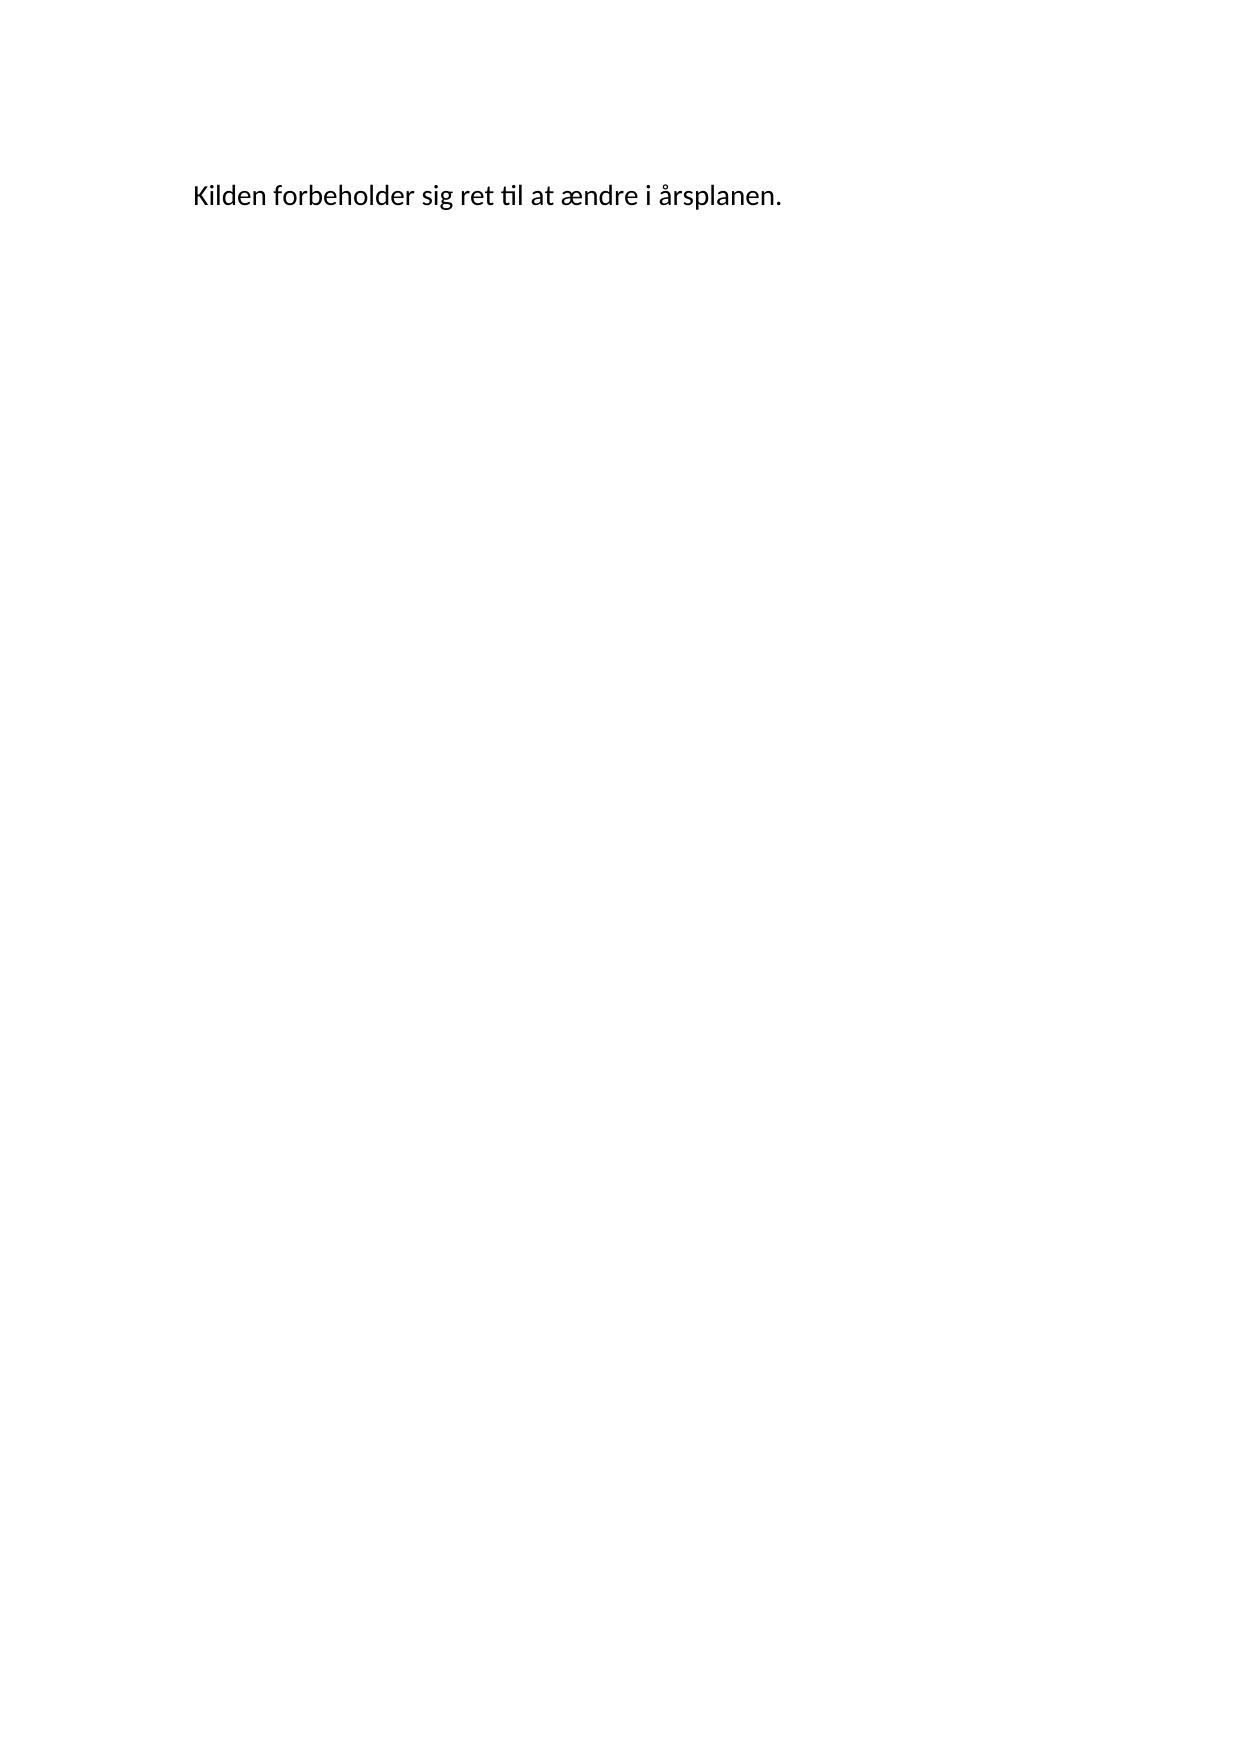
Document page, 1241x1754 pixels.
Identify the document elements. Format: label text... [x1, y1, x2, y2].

list Kilden forbeholder sig ret til at ændre i årsplanen. [193, 177, 1122, 213]
